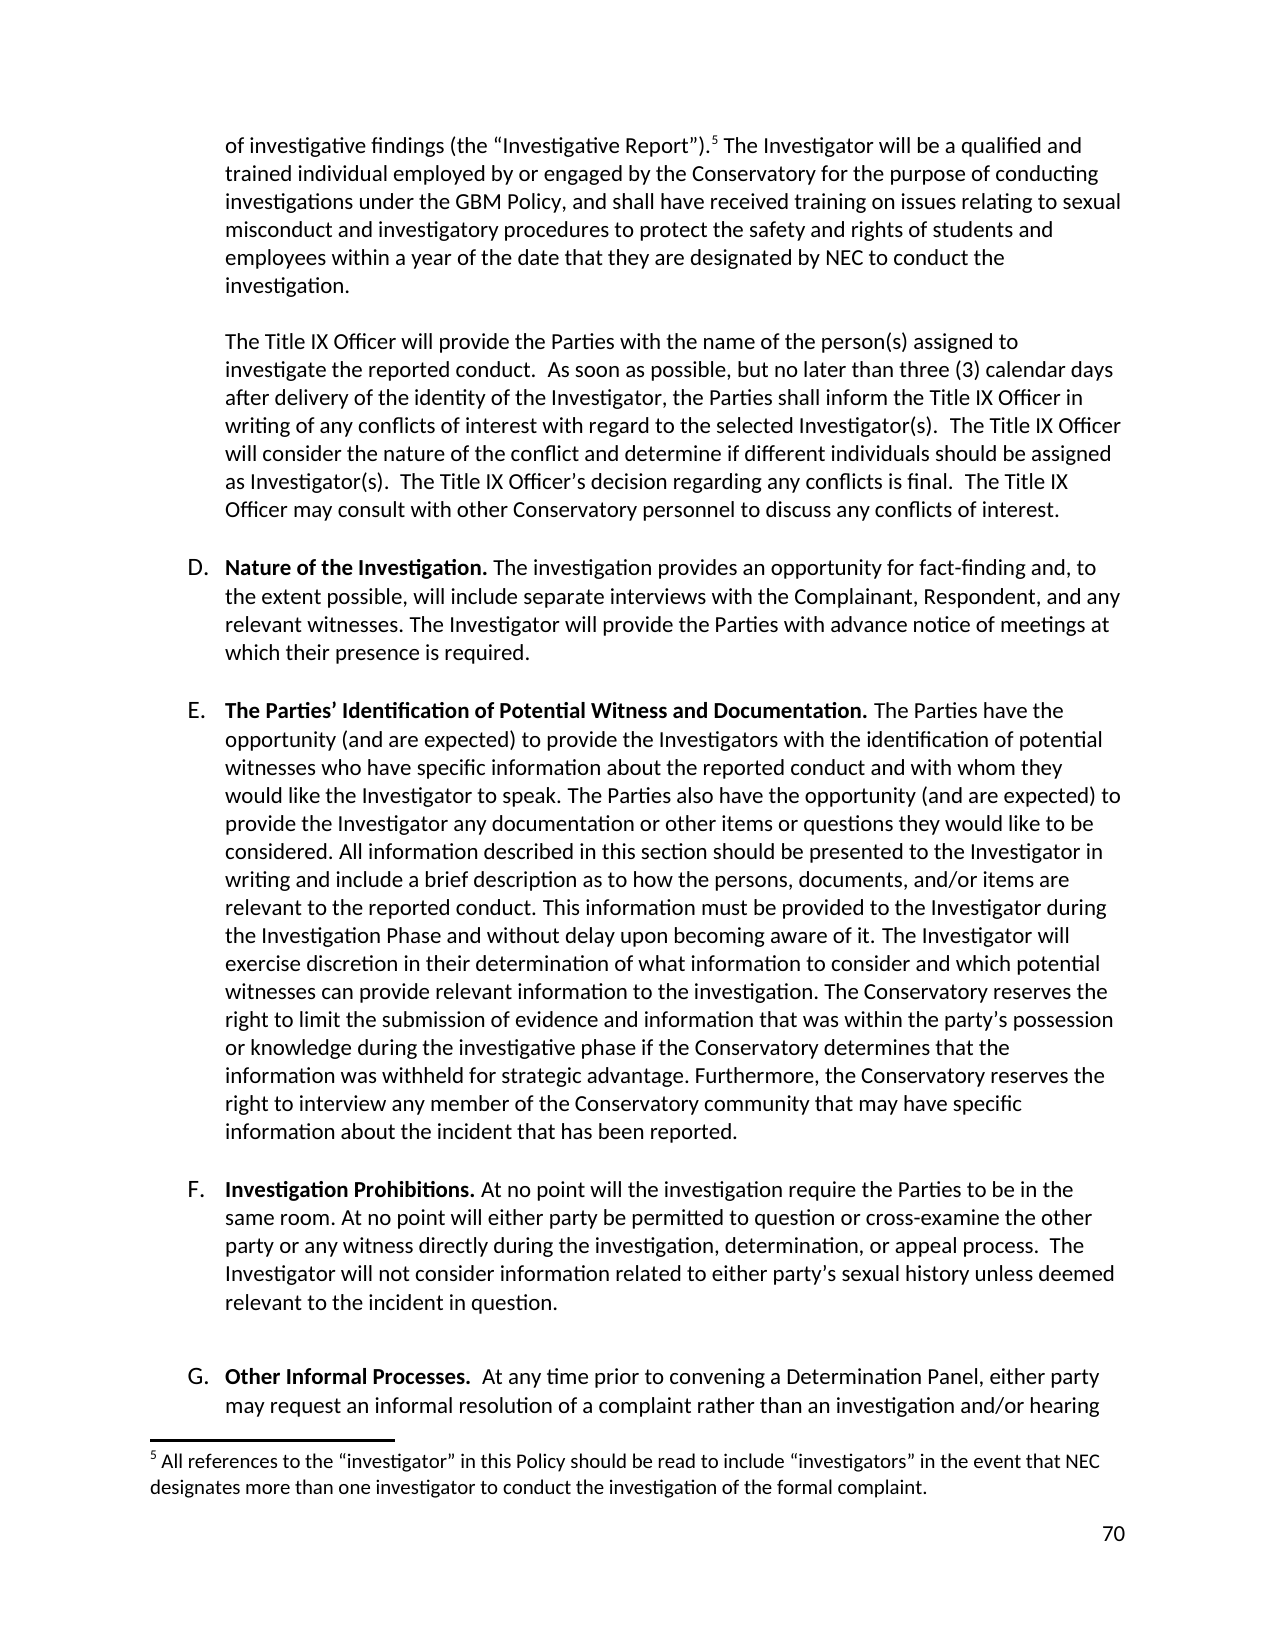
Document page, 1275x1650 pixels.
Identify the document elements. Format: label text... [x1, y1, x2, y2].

text The Title IX Officer will provide the Parties with the name of the person(s) assigned to investigate the reported conduct. As soon as possible, but no later than three (3) calendar days after delivery of the identity of the Investigator, the Parties shall inform the Title IX Officer in writing of any conflicts of interest with regard to the selected Investigator(s). The Title IX Officer will consider the nature of the conflict and determine if different individuals should be assigned as Investigator(s). The Title IX Officer’s decision regarding any conflicts is final. The Title IX Officer may consult with other Conservatory personnel to discuss any conflicts of interest. [225, 327, 1125, 523]
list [187, 131, 1125, 299]
list The Parties’ Identification of Potential Witness and Documentation. The Parties have the opportunity (and are expected) to provide the Investigators with the identification of potential witnesses who have specific information about the reported conduct and with whom they would like the Investigator to speak. The Parties also have the opportunity (and are expected) to provide the Investigator any documentation or other items or questions they would like to be considered. All information described in this section should be presented to the Investigator in writing and include a brief description as to how the persons, documents, and/or items are relevant to the reported conduct. This information must be provided to the Investigator during the Investigation Phase and without delay upon becoming aware of it. The Investigator will exercise discretion in their determination of what information to consider and which potential witnesses can provide relevant information to the investigation. The Conservatory reserves the right to limit the submission of evidence and information that was within the party’s possession or knowledge during the investigative phase if the Conservatory determines that the information was withheld for strategic advantage. Furthermore, the Conservatory reserves the right to interview any member of the Conservatory community that may have specific information about the incident that has been reported. [187, 694, 1125, 1145]
list Nature of the Investigation. The investigation provides an opportunity for fact-finding and, to the extent possible, will include separate interviews with the Complainant, Respondent, and any relevant witnesses. The Investigator will provide the Parties with advance notice of meetings at which their presence is required. [187, 552, 1125, 666]
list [187, 1360, 1125, 1419]
list Investigation Prohibitions. At no point will the investigation require the Parties to be in the same room. At no point will either party be permitted to question or cross-examine the other party or any witness directly during the investigation, determination, or appeal process. The Investigator will not consider information related to either party’s sexual history unless deemed relevant to the incident in question. [187, 1173, 1125, 1316]
